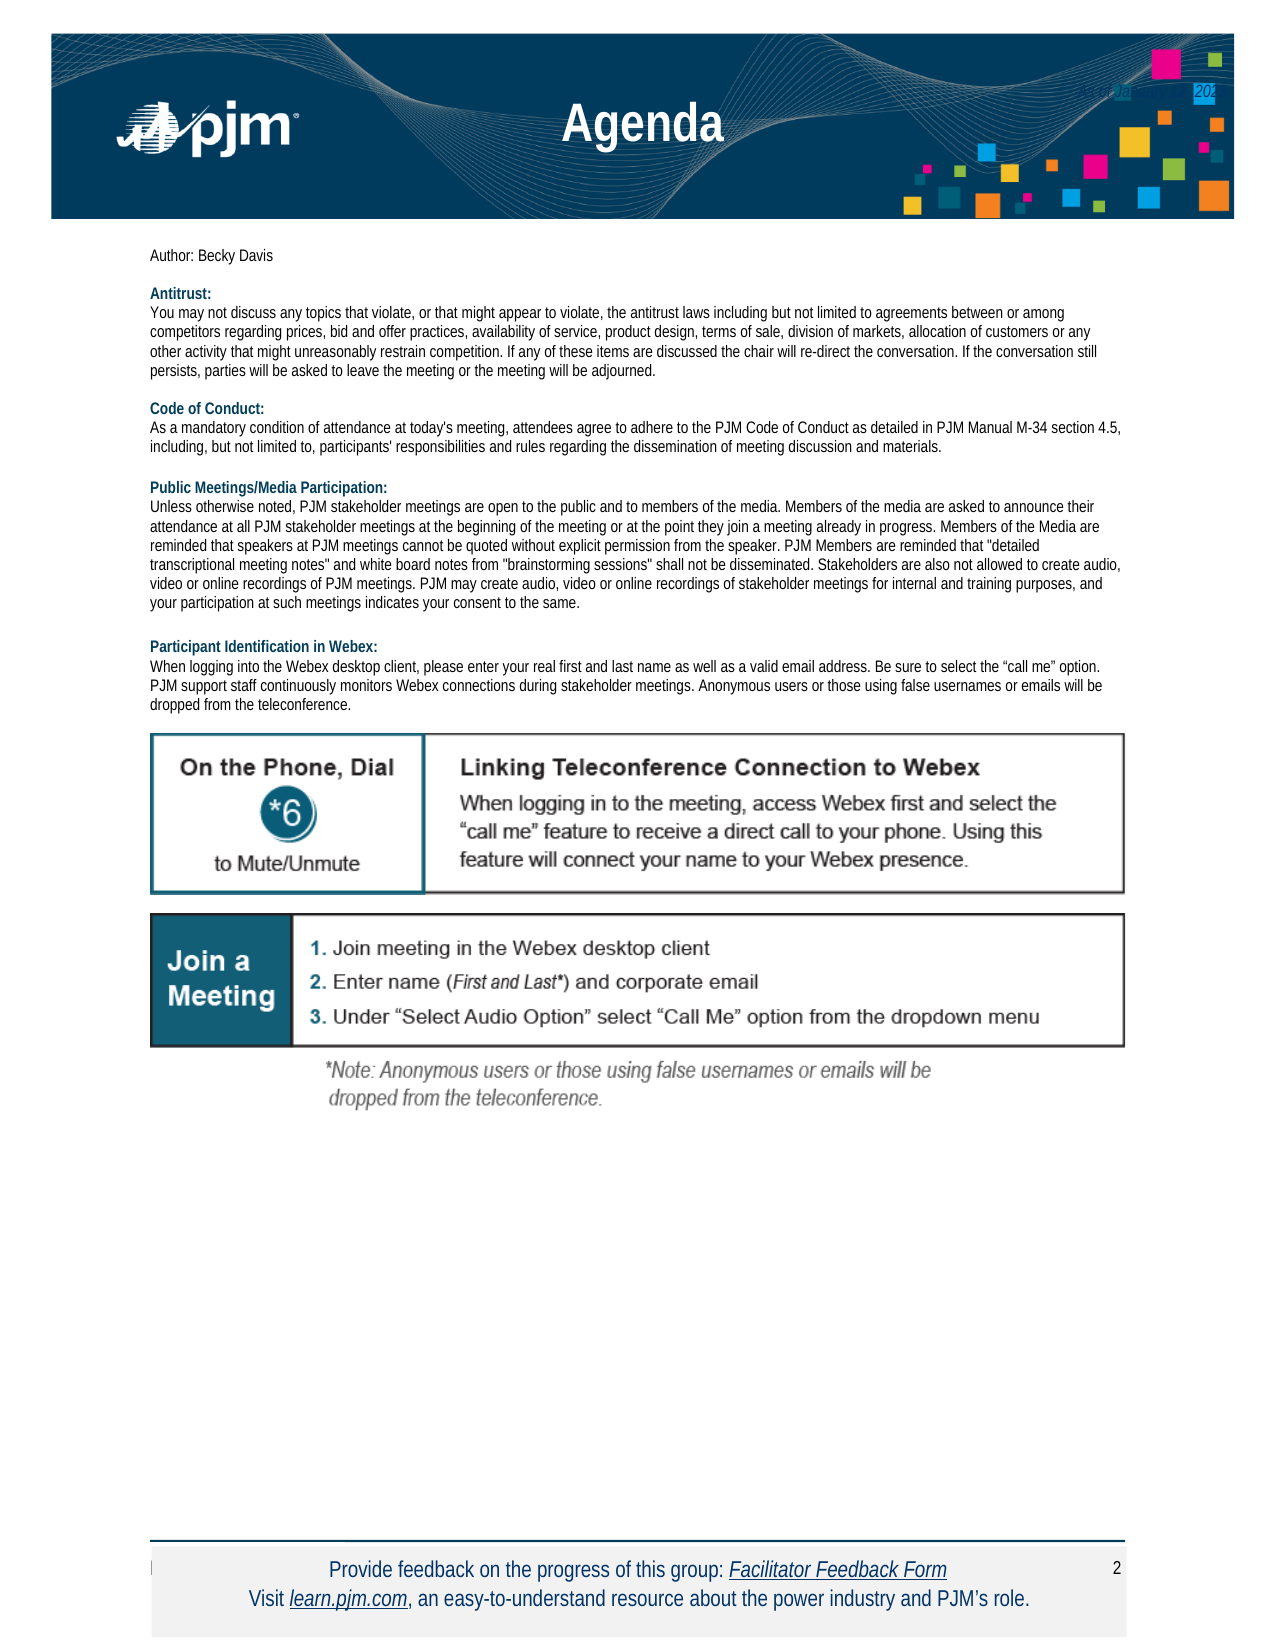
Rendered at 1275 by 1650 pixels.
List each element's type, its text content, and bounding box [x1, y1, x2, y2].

title Public Meetings/Media Participation: [150, 478, 1125, 497]
title Code of Conduct: [150, 399, 1125, 418]
picture [51, 32, 1235, 219]
text Unless otherwise noted, PJM stakeholder meetings are open to the public and to members of the media. Members of the media are asked to announce their attendance at all PJM stakeholder meetings at the beginning of the meeting or at the point they join a meeting already in progress. Members of the Media are reminded that speakers at PJM meetings cannot be quoted without explicit permission from the speaker. PJM Members are reminded that "detailed transcriptional meeting notes" and white board notes from "brainstorming sessions" shall not be disseminated. Stakeholders are also not allowed to create audio, video or online recordings of PJM meetings. PJM may create audio, video or online recordings of stakeholder meetings for internal and training purposes, and your participation at such meetings indicates your consent to the same. [150, 497, 1125, 612]
subtitle Antitrust: [150, 284, 1125, 303]
text When logging into the Webex desktop client, please enter your real first and last name as well as a valid email address. Be sure to select the “call me” option. [150, 656, 1125, 676]
text As a mandatory condition of attendance at today's meeting, attendees agree to adhere to the PJM Code of Conduct as detailed in PJM Manual M-34 section 4.5, including, but not limited to, participants' responsibilities and rules regarding the dissemination of meeting discussion and materials. [150, 418, 1125, 456]
picture [150, 733, 1125, 895]
text PJM support staff continuously monitors Webex connections during stakeholder meetings. Anonymous users or those using false usernames or emails will be dropped from the teleconference. [150, 676, 1125, 714]
picture [150, 913, 1125, 1114]
text Author: Becky Davis [150, 246, 1125, 265]
text You may not discuss any topics that violate, or that might appear to violate, the antitrust laws including but not limited to agreements between or among competitors regarding prices, bid and offer practices, availability of service, product design, terms of sale, division of markets, allocation of customers or any other activity that might unreasonably restrain competition. If any of these items are discussed the chair will re-direct the conversation. If the conversation still persists, parties will be asked to leave the meeting or the meeting will be adjourned. [150, 303, 1125, 380]
subtitle Participant Identification in Webex: [150, 637, 1125, 656]
